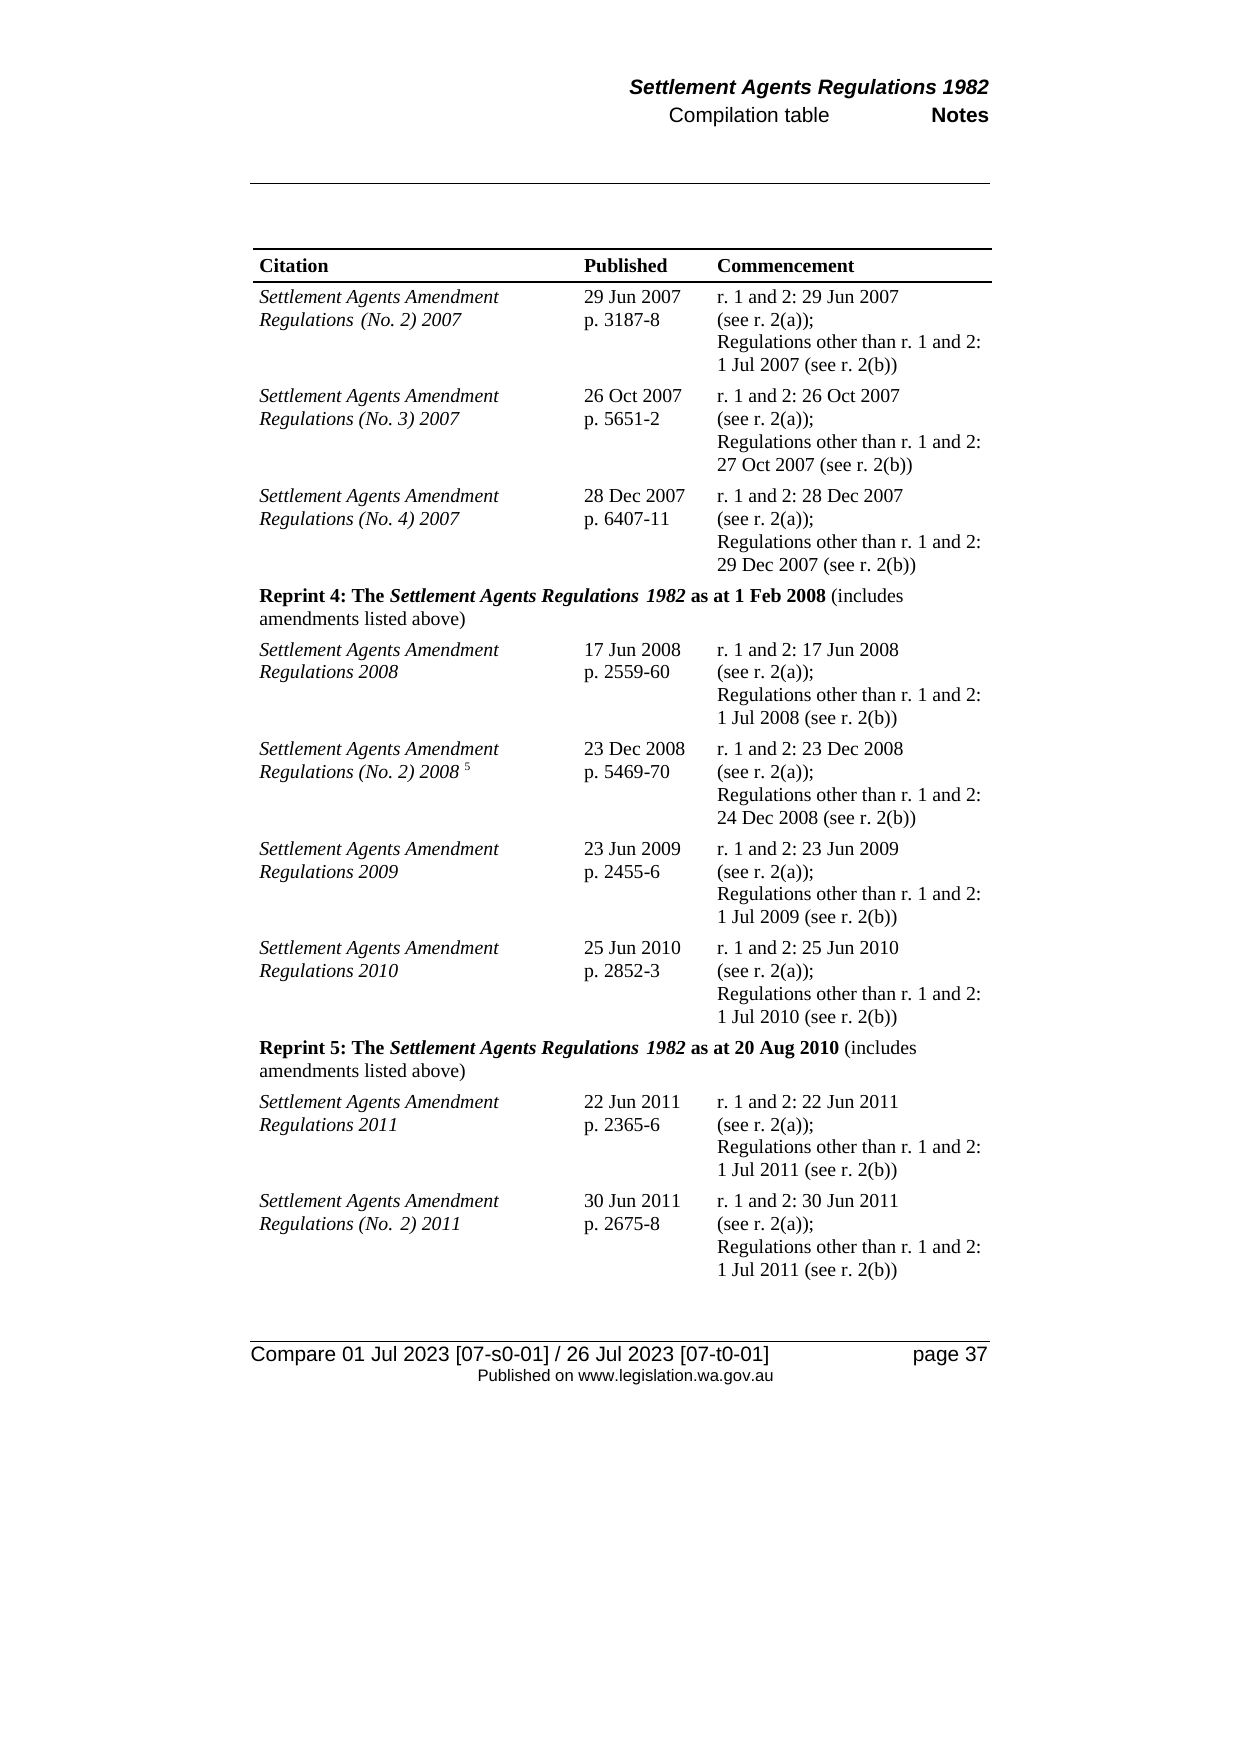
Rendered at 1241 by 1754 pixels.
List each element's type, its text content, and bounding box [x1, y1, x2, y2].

table_cell Settlement Agents Amendment Regulations 2009 [253, 833, 578, 932]
table_cell r. 1 and 2: 30 Jun 2011 (see r. 2(a)); Regulations other than r. 1 and 2: 1 Jul 2011 (see r. 2(b)) [711, 1185, 992, 1285]
table_cell r. 1 and 2: 23 Jun 2009 (see r. 2(a)); Regulations other than r. 1 and 2: 1 Jul 2009 (see r. 2(b)) [711, 833, 992, 932]
table_cell 23 Jun 2009 p. 2455-6 [578, 833, 711, 932]
table_cell Settlement Agents Amendment Regulations 2010 [253, 932, 578, 1032]
table_cell r. 1 and 2: 26 Oct 2007 (see r. 2(a)); Regulations other than r. 1 and 2: 27 Oct 2007 (see r. 2(b)) [711, 380, 992, 480]
table_cell 29 Jun 2007 p. 3187-8 [578, 283, 711, 380]
table_cell Reprint 5: The Settlement Agents Regulations 1982 as at 20 Aug 2010 (includes amendments listed above) [253, 1032, 992, 1086]
table_cell r. 1 and 2: 25 Jun 2010 (see r. 2(a)); Regulations other than r. 1 and 2: 1 Jul 2010 (see r. 2(b)) [711, 932, 992, 1032]
table_header Published [578, 250, 711, 281]
table_cell 25 Jun 2010 p. 2852-3 [578, 932, 711, 1032]
table_cell Settlement Agents Amendment Regulations 2011 [253, 1086, 578, 1185]
table_cell r. 1 and 2: 17 Jun 2008 (see r. 2(a)); Regulations other than r. 1 and 2: 1 Jul 2008 (see r. 2(b)) [711, 634, 992, 733]
table_cell 30 Jun 2011 p. 2675-8 [578, 1185, 711, 1285]
table_header Commencement [711, 250, 992, 281]
table_cell 28 Dec 2007 p. 6407-11 [578, 480, 711, 579]
table_cell Settlement Agents Amendment Regulations (No. 2) 2011 [253, 1185, 578, 1285]
table_cell Settlement Agents Amendment Regulations 2008 [253, 634, 578, 733]
table_cell r. 1 and 2: 29 Jun 2007 (see r. 2(a)); Regulations other than r. 1 and 2: 1 Jul 2007 (see r. 2(b)) [711, 283, 992, 380]
table_cell 26 Oct 2007 p. 5651-2 [578, 380, 711, 480]
table_cell 23 Dec 2008 p. 5469-70 [578, 733, 711, 833]
table_cell 22 Jun 2011 p. 2365-6 [578, 1086, 711, 1185]
table_cell Settlement Agents Amendment Regulations (No. 3) 2007 [253, 380, 578, 480]
table_cell r. 1 and 2: 28 Dec 2007 (see r. 2(a)); Regulations other than r. 1 and 2: 29 Dec 2007 (see r. 2(b)) [711, 480, 992, 579]
table_cell Settlement Agents Amendment Regulations (No. 2) 2008 5 [253, 733, 578, 833]
table_cell Reprint 4: The Settlement Agents Regulations 1982 as at 1 Feb 2008 (includes amendments listed above) [253, 580, 992, 633]
table_cell Settlement Agents Amendment Regulations (No. 4) 2007 [253, 480, 578, 579]
table_cell 17 Jun 2008 p. 2559-60 [578, 634, 711, 733]
table_cell Settlement Agents Amendment Regulations (No. 2) 2007 [253, 283, 578, 380]
table_header Citation [253, 250, 578, 281]
table_cell r. 1 and 2: 23 Dec 2008 (see r. 2(a)); Regulations other than r. 1 and 2: 24 Dec 2008 (see r. 2(b)) [711, 733, 992, 833]
table_cell r. 1 and 2: 22 Jun 2011 (see r. 2(a)); Regulations other than r. 1 and 2: 1 Jul 2011 (see r. 2(b)) [711, 1086, 992, 1185]
